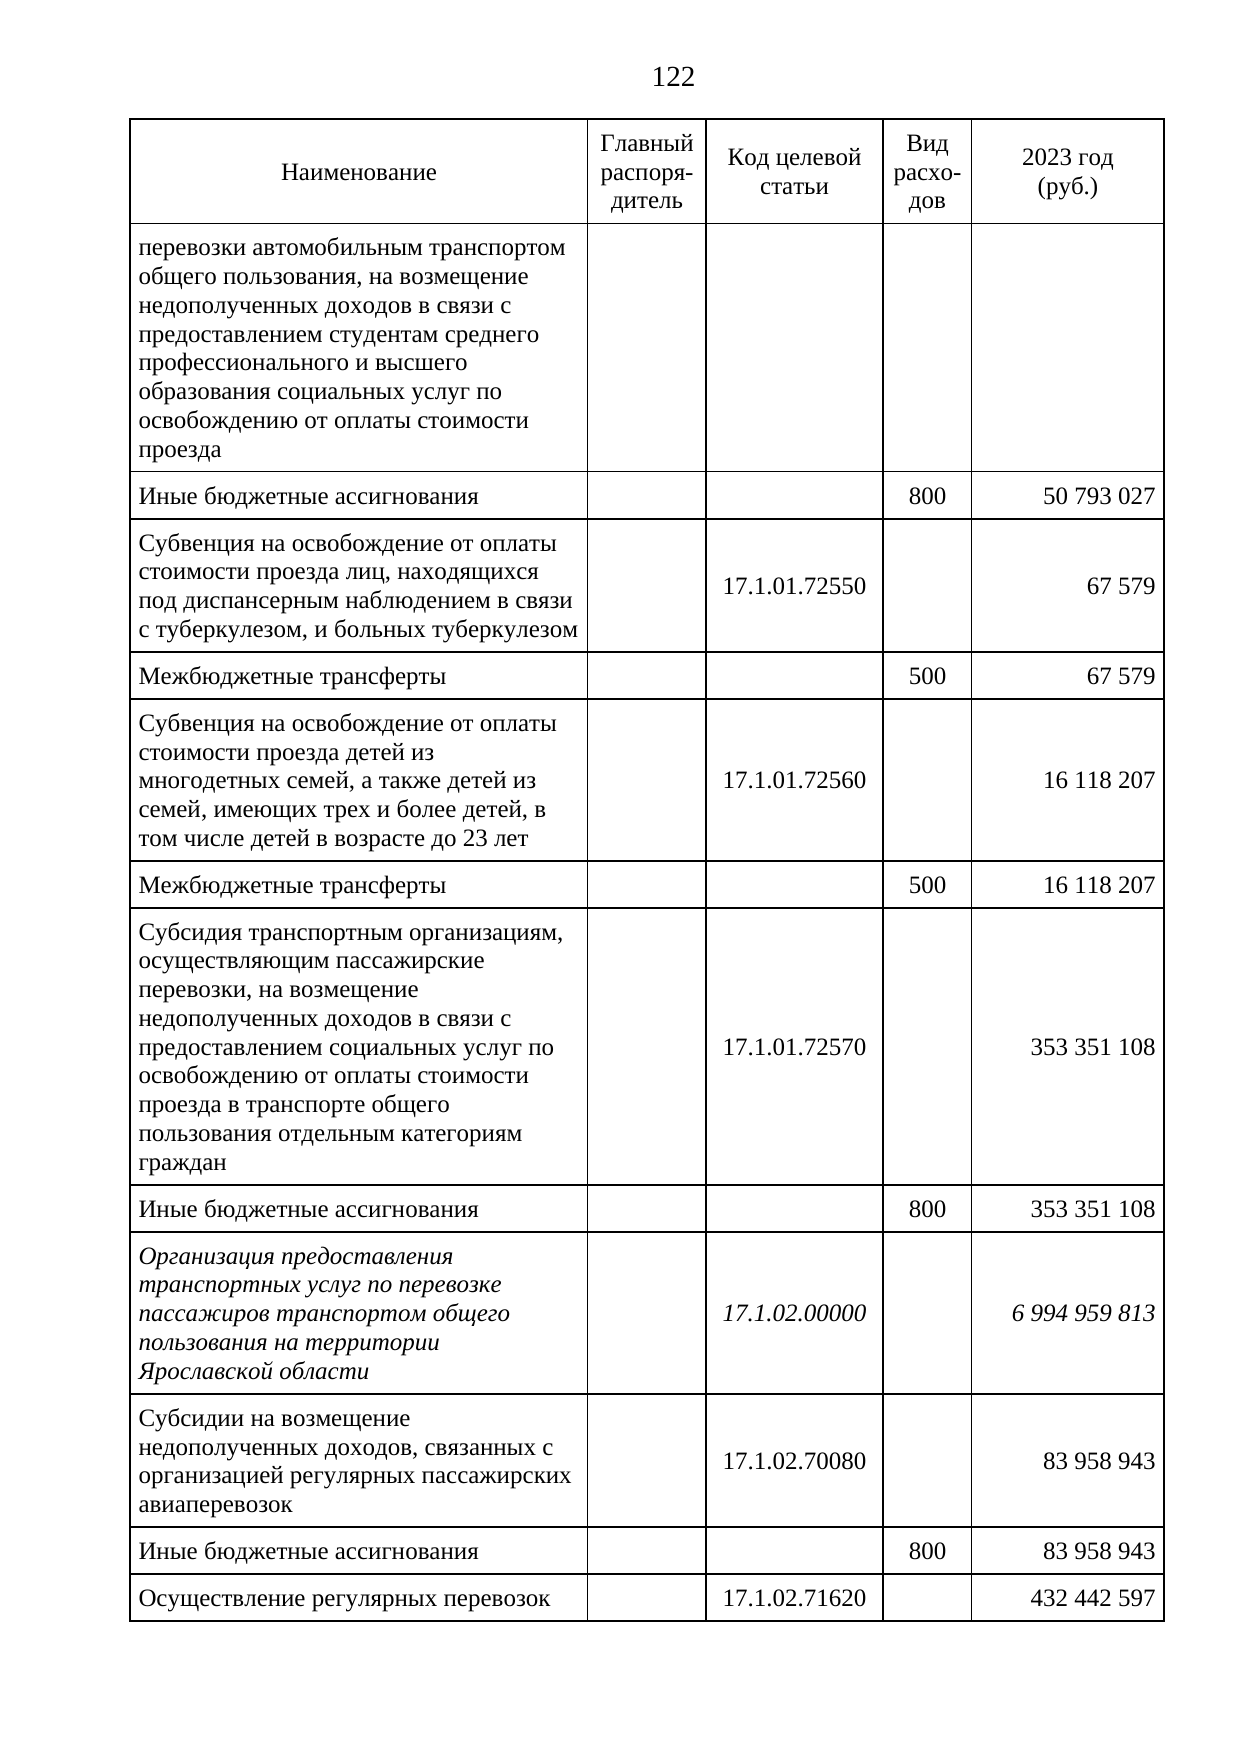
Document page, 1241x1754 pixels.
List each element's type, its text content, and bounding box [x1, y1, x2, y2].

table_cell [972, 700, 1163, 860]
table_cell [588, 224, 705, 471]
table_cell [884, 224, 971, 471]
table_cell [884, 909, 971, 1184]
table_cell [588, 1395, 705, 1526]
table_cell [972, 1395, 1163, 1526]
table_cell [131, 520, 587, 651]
table_header Код целевой статьи [707, 120, 882, 223]
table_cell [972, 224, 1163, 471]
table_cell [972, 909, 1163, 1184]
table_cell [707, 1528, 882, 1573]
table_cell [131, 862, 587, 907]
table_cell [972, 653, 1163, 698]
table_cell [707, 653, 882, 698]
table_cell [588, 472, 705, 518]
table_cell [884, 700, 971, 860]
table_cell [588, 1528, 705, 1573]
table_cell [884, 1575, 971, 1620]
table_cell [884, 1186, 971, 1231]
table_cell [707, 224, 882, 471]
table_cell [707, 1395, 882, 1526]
table_header Вид расхо-дов [884, 120, 971, 223]
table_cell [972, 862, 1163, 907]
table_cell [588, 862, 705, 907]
table_header Наименование [131, 120, 587, 223]
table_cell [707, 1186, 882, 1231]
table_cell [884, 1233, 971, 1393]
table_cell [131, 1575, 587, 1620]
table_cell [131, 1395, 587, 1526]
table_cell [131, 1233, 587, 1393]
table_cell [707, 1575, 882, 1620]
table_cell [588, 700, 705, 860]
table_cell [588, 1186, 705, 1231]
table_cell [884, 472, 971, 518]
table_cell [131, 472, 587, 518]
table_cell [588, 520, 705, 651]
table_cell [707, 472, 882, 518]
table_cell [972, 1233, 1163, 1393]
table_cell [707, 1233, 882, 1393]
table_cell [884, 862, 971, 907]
table_header 2023 год (руб.) [972, 120, 1163, 223]
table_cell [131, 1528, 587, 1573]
table_header Главный распоря-дитель [588, 120, 705, 223]
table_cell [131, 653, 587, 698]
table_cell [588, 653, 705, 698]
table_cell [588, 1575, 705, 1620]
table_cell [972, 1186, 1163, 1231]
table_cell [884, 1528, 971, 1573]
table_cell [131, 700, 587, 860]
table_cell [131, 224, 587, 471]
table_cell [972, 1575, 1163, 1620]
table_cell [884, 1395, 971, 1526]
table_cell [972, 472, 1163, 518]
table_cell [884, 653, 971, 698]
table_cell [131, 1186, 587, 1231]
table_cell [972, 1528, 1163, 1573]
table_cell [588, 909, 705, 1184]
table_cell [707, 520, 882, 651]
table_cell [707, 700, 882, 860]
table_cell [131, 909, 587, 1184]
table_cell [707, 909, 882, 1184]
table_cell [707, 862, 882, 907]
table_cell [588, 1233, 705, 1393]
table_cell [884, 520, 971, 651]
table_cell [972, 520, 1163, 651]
